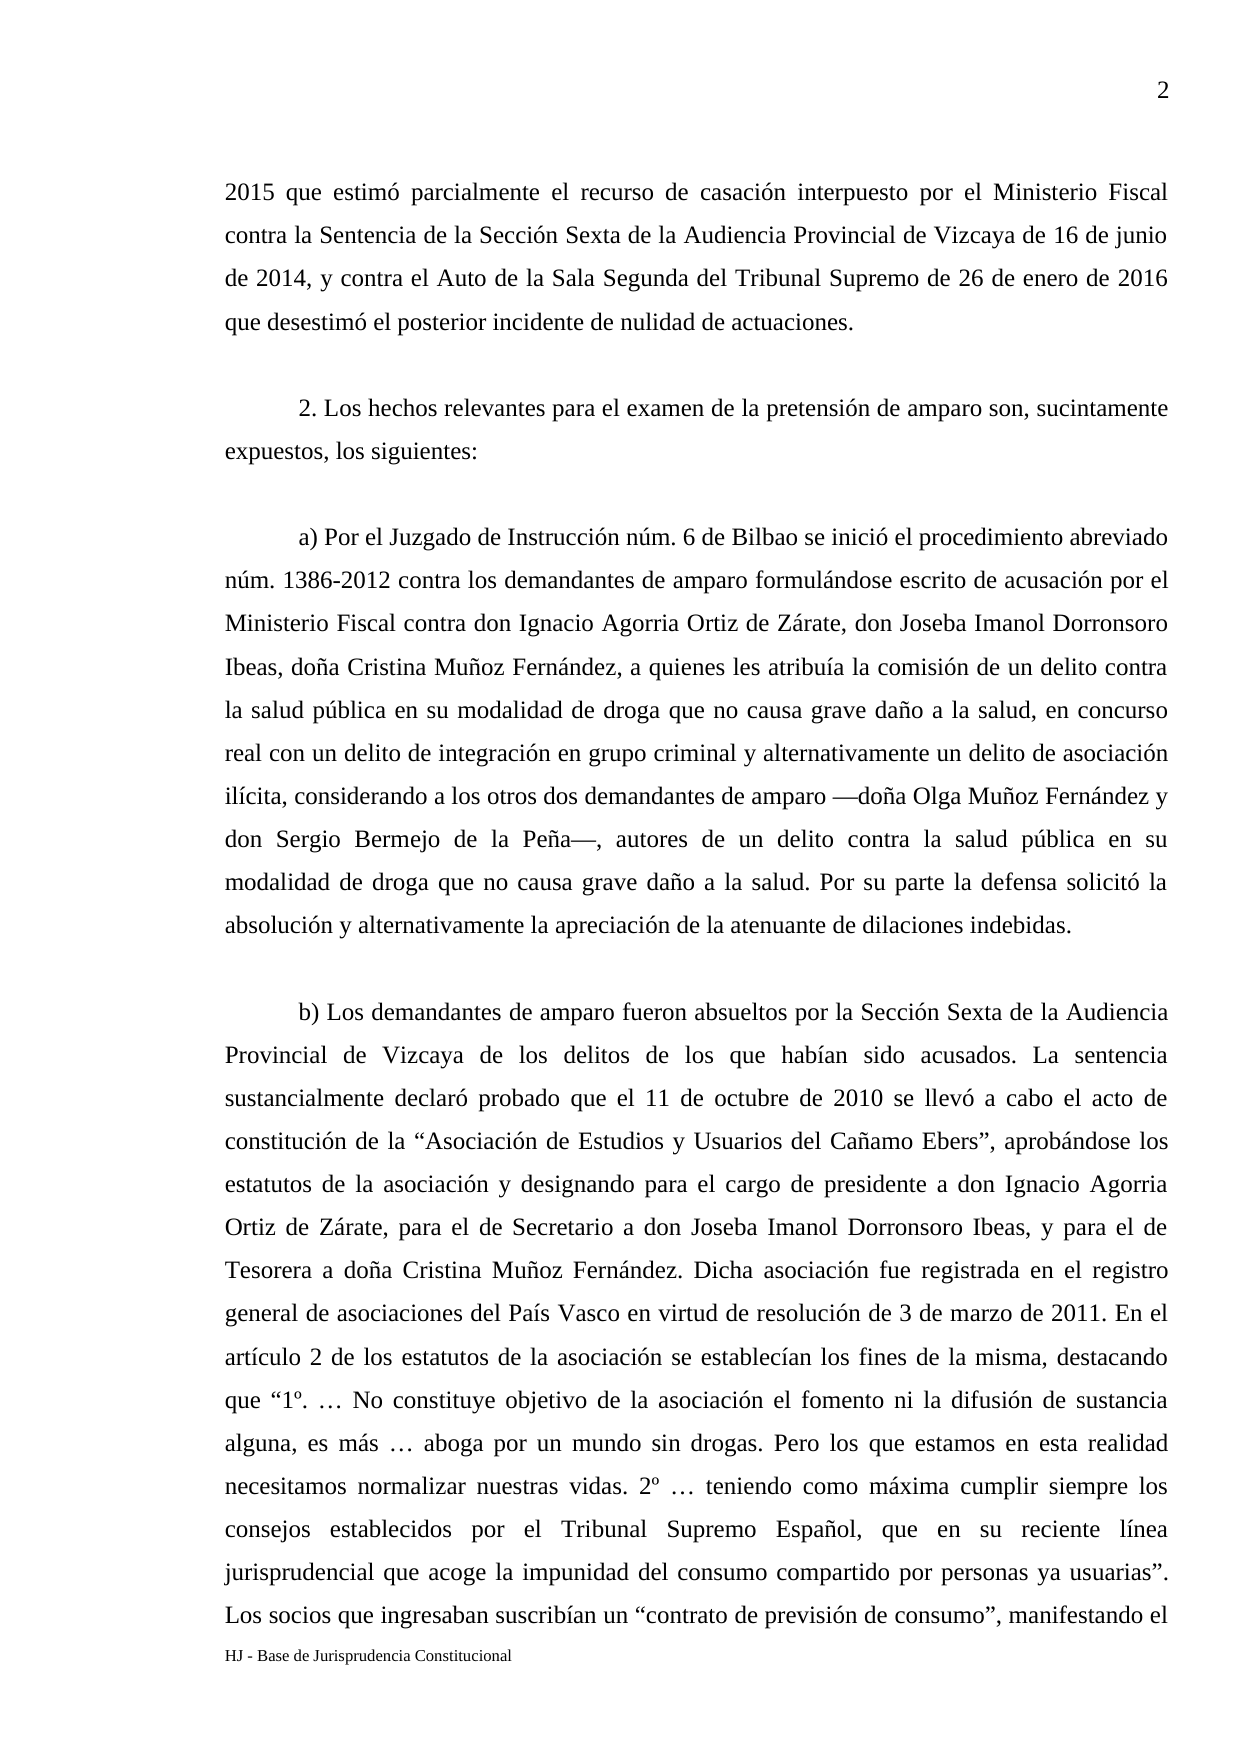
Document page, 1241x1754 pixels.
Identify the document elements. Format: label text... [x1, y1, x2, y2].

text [224, 997, 1169, 1629]
text 2. Los hechos relevantes para el examen de la pretensión de amparo son, sucintamente expuestos, los siguientes: [224, 393, 1169, 465]
text a) Por el Juzgado de Instrucción núm. 6 de Bilbao se inició el procedimiento abreviado núm. 1386-2012 contra los demandantes de amparo formulándose escrito de acusación por el Ministerio Fiscal contra don Ignacio Agorria Ortiz de Zárate, don Joseba Imanol Dorronsoro Ibeas, doña Cristina Muñoz Fernández, a quienes les atribuía la comisión de un delito contra la salud pública en su modalidad de droga que no causa grave daño a la salud, en concurso real con un delito de integración en grupo criminal y alternativamente un delito de asociación ilícita, considerando a los otros dos demandantes de amparo —doña Olga Muñoz Fernández y don Sergio Bermejo de la Peña—, autores de un delito contra la salud pública en su modalidad de droga que no causa grave daño a la salud. Por su parte la defensa solicitó la absolución y alternativamente la apreciación de la atenuante de dilaciones indebidas. [224, 522, 1169, 939]
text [224, 177, 1169, 335]
